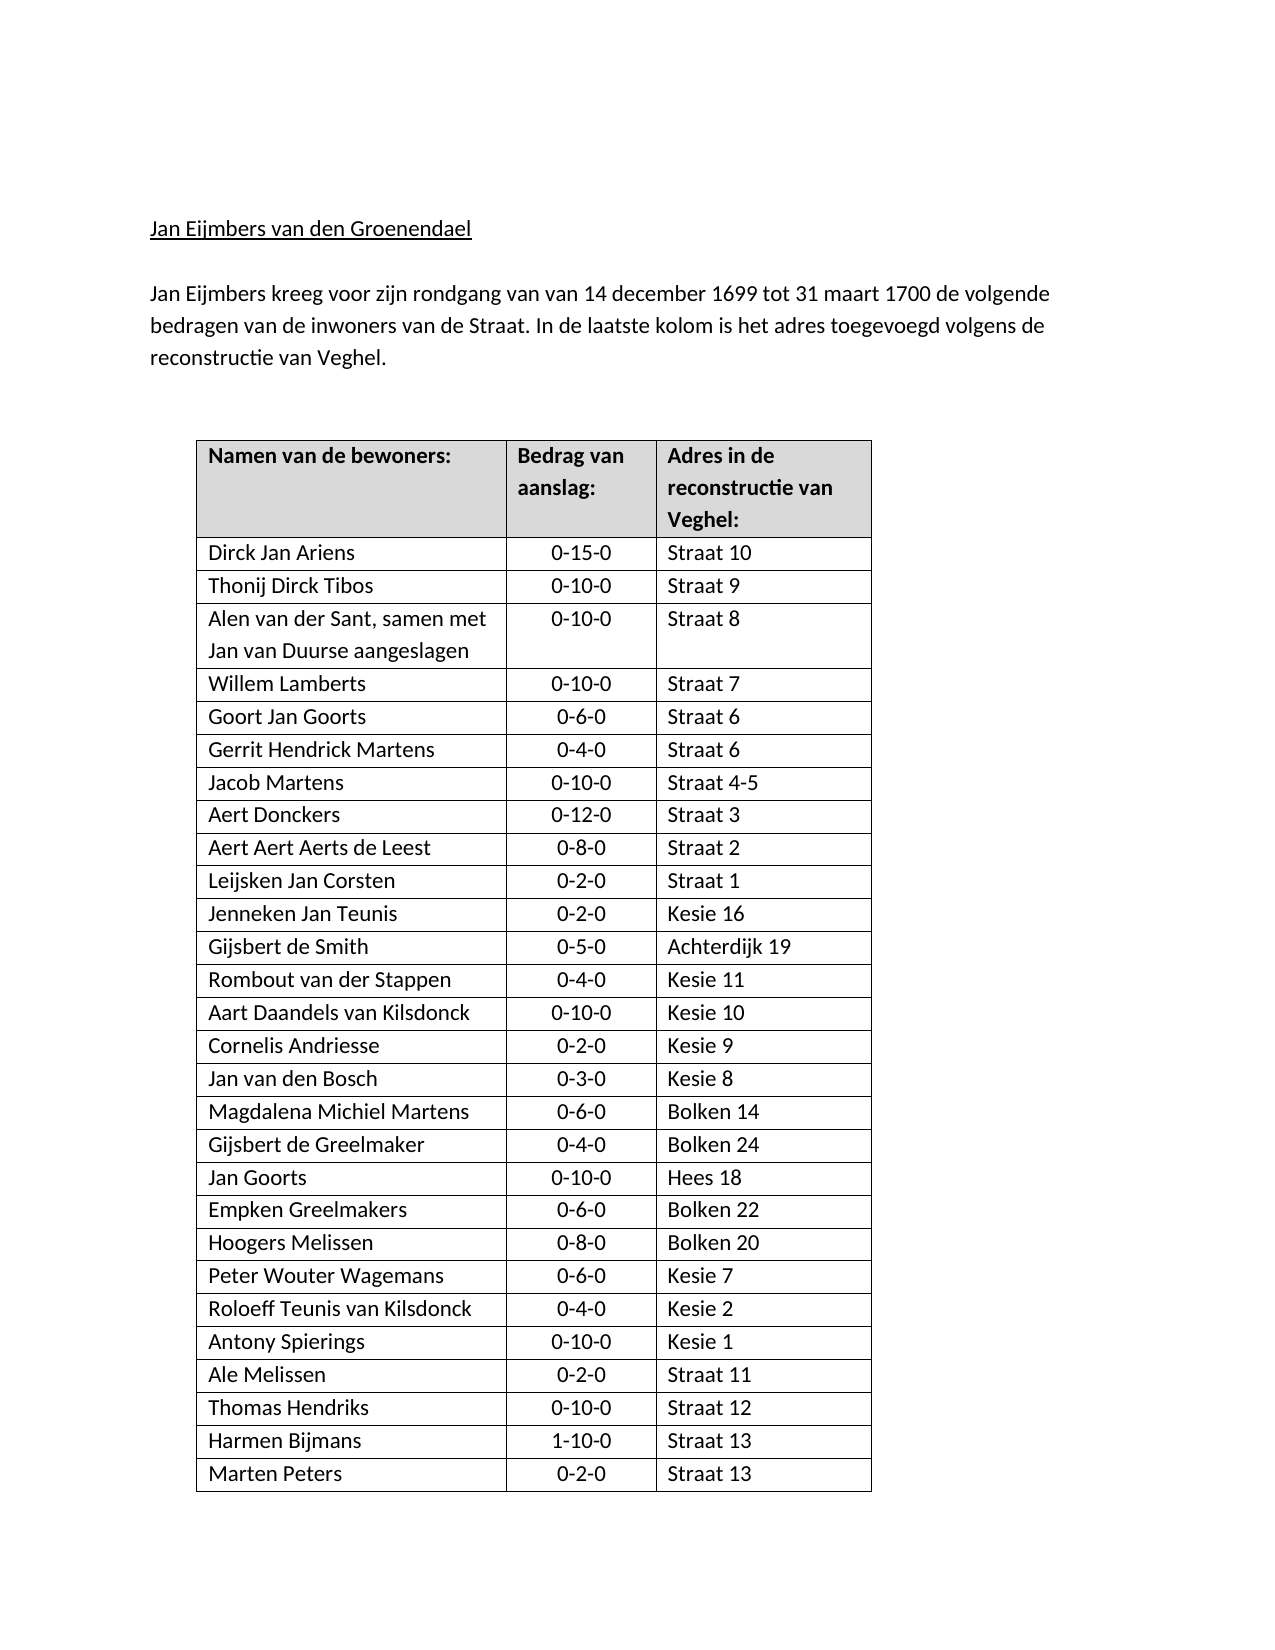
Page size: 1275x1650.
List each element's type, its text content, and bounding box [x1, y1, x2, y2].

table_header Bedrag van aanslag: [507, 441, 656, 537]
table_cell 0-2-0 [507, 1360, 656, 1392]
table_cell Cornelis Andriesse [197, 1031, 506, 1063]
table_cell Jenneken Jan Teunis [197, 899, 506, 931]
table_cell 0-2-0 [507, 899, 656, 931]
table_cell 0-2-0 [507, 1031, 656, 1063]
table_cell Kesie 8 [657, 1064, 871, 1096]
table_cell Kesie 11 [657, 965, 871, 997]
table_cell 0-15-0 [507, 538, 656, 570]
table_cell Gerrit Hendrick Martens [197, 735, 506, 767]
table_cell Leijsken Jan Corsten [197, 866, 506, 898]
table_cell Empken Greelmakers [197, 1196, 506, 1227]
table_cell 0-2-0 [507, 866, 656, 898]
table_cell Straat 6 [657, 735, 871, 767]
table_cell Straat 6 [657, 702, 871, 734]
table_cell Straat 10 [657, 538, 871, 570]
table_cell Bolken 24 [657, 1130, 871, 1162]
table_cell 0-4-0 [507, 1294, 656, 1326]
table_cell 0-10-0 [507, 571, 656, 603]
table_cell Aart Daandels van Kilsdonck [197, 998, 506, 1030]
table_cell 0-6-0 [507, 1196, 656, 1227]
table_cell Gijsbert de Greelmaker [197, 1130, 506, 1162]
table_cell 0-10-0 [507, 1327, 656, 1359]
table_cell Straat 8 [657, 604, 871, 668]
table_cell Straat 3 [657, 801, 871, 832]
table_cell Willem Lamberts [197, 669, 506, 701]
table_cell Dirck Jan Ariens [197, 538, 506, 570]
table_cell 0-10-0 [507, 768, 656, 799]
table_cell Straat 11 [657, 1360, 871, 1392]
table_cell Magdalena Michiel Martens [197, 1097, 506, 1129]
table_cell 0-10-0 [507, 998, 656, 1030]
table_cell 0-3-0 [507, 1064, 656, 1096]
table_cell Straat 12 [657, 1393, 871, 1425]
table_cell Kesie 16 [657, 899, 871, 931]
table_cell 0-6-0 [507, 1097, 656, 1129]
table_cell 0-10-0 [507, 604, 656, 668]
table_cell Straat 2 [657, 834, 871, 865]
table_header Adres in de reconstructie van Veghel: [657, 441, 871, 537]
table_cell 0-10-0 [507, 1393, 656, 1425]
table_cell Ale Melissen [197, 1360, 506, 1392]
table_cell Straat 9 [657, 571, 871, 603]
table_cell 0-4-0 [507, 965, 656, 997]
table_cell Straat 13 [657, 1459, 871, 1491]
table_cell Peter Wouter Wagemans [197, 1261, 506, 1293]
table_cell Bolken 14 [657, 1097, 871, 1129]
text Jan Eijmbers van den Groenendael [150, 214, 1125, 242]
table_cell 0-8-0 [507, 1229, 656, 1260]
table_cell Marten Peters [197, 1459, 506, 1491]
table_cell Thonij Dirck Tibos [197, 571, 506, 603]
table_cell Aert Donckers [197, 801, 506, 832]
table_cell Straat 1 [657, 866, 871, 898]
table_cell Kesie 7 [657, 1261, 871, 1293]
table_cell Roloeff Teunis van Kilsdonck [197, 1294, 506, 1326]
table_cell 0-4-0 [507, 735, 656, 767]
table_cell Kesie 2 [657, 1294, 871, 1326]
table_cell Aert Aert Aerts de Leest [197, 834, 506, 865]
table_cell 0-2-0 [507, 1459, 656, 1491]
table_cell Bolken 20 [657, 1229, 871, 1260]
table_cell Achterdijk 19 [657, 932, 871, 964]
table_cell Kesie 9 [657, 1031, 871, 1063]
table_cell 0-8-0 [507, 834, 656, 865]
table_cell Jacob Martens [197, 768, 506, 799]
table_cell Jan van den Bosch [197, 1064, 506, 1096]
table_cell 1-10-0 [507, 1426, 656, 1458]
table_cell Bolken 22 [657, 1196, 871, 1227]
table_cell Kesie 1 [657, 1327, 871, 1359]
table_cell Straat 4-5 [657, 768, 871, 799]
text Jan Eijmbers kreeg voor zijn rondgang van van 14 december 1699 tot 31 maart 1700 de volgende bedragen van de inwoners van de Straat. In de laatste kolom is het adres toegevoegd volgens de reconstructie van Veghel. [150, 279, 1125, 371]
table_cell 0-4-0 [507, 1130, 656, 1162]
table_cell Thomas Hendriks [197, 1393, 506, 1425]
table_cell 0-6-0 [507, 702, 656, 734]
table_cell Antony Spierings [197, 1327, 506, 1359]
table_cell Alen van der Sant, samen met Jan van Duurse aangeslagen [197, 604, 506, 668]
table_cell Rombout van der Stappen [197, 965, 506, 997]
table_cell 0-10-0 [507, 1163, 656, 1194]
table_cell Gijsbert de Smith [197, 932, 506, 964]
table_cell Straat 13 [657, 1426, 871, 1458]
table_cell 0-6-0 [507, 1261, 656, 1293]
table_cell 0-12-0 [507, 801, 656, 832]
table_cell 0-5-0 [507, 932, 656, 964]
table_cell Harmen Bijmans [197, 1426, 506, 1458]
table_header Namen van de bewoners: [197, 441, 506, 537]
table_cell Jan Goorts [197, 1163, 506, 1194]
table_cell Hoogers Melissen [197, 1229, 506, 1260]
table_cell 0-10-0 [507, 669, 656, 701]
table_cell Goort Jan Goorts [197, 702, 506, 734]
table_cell Hees 18 [657, 1163, 871, 1194]
table_cell Kesie 10 [657, 998, 871, 1030]
table_cell Straat 7 [657, 669, 871, 701]
